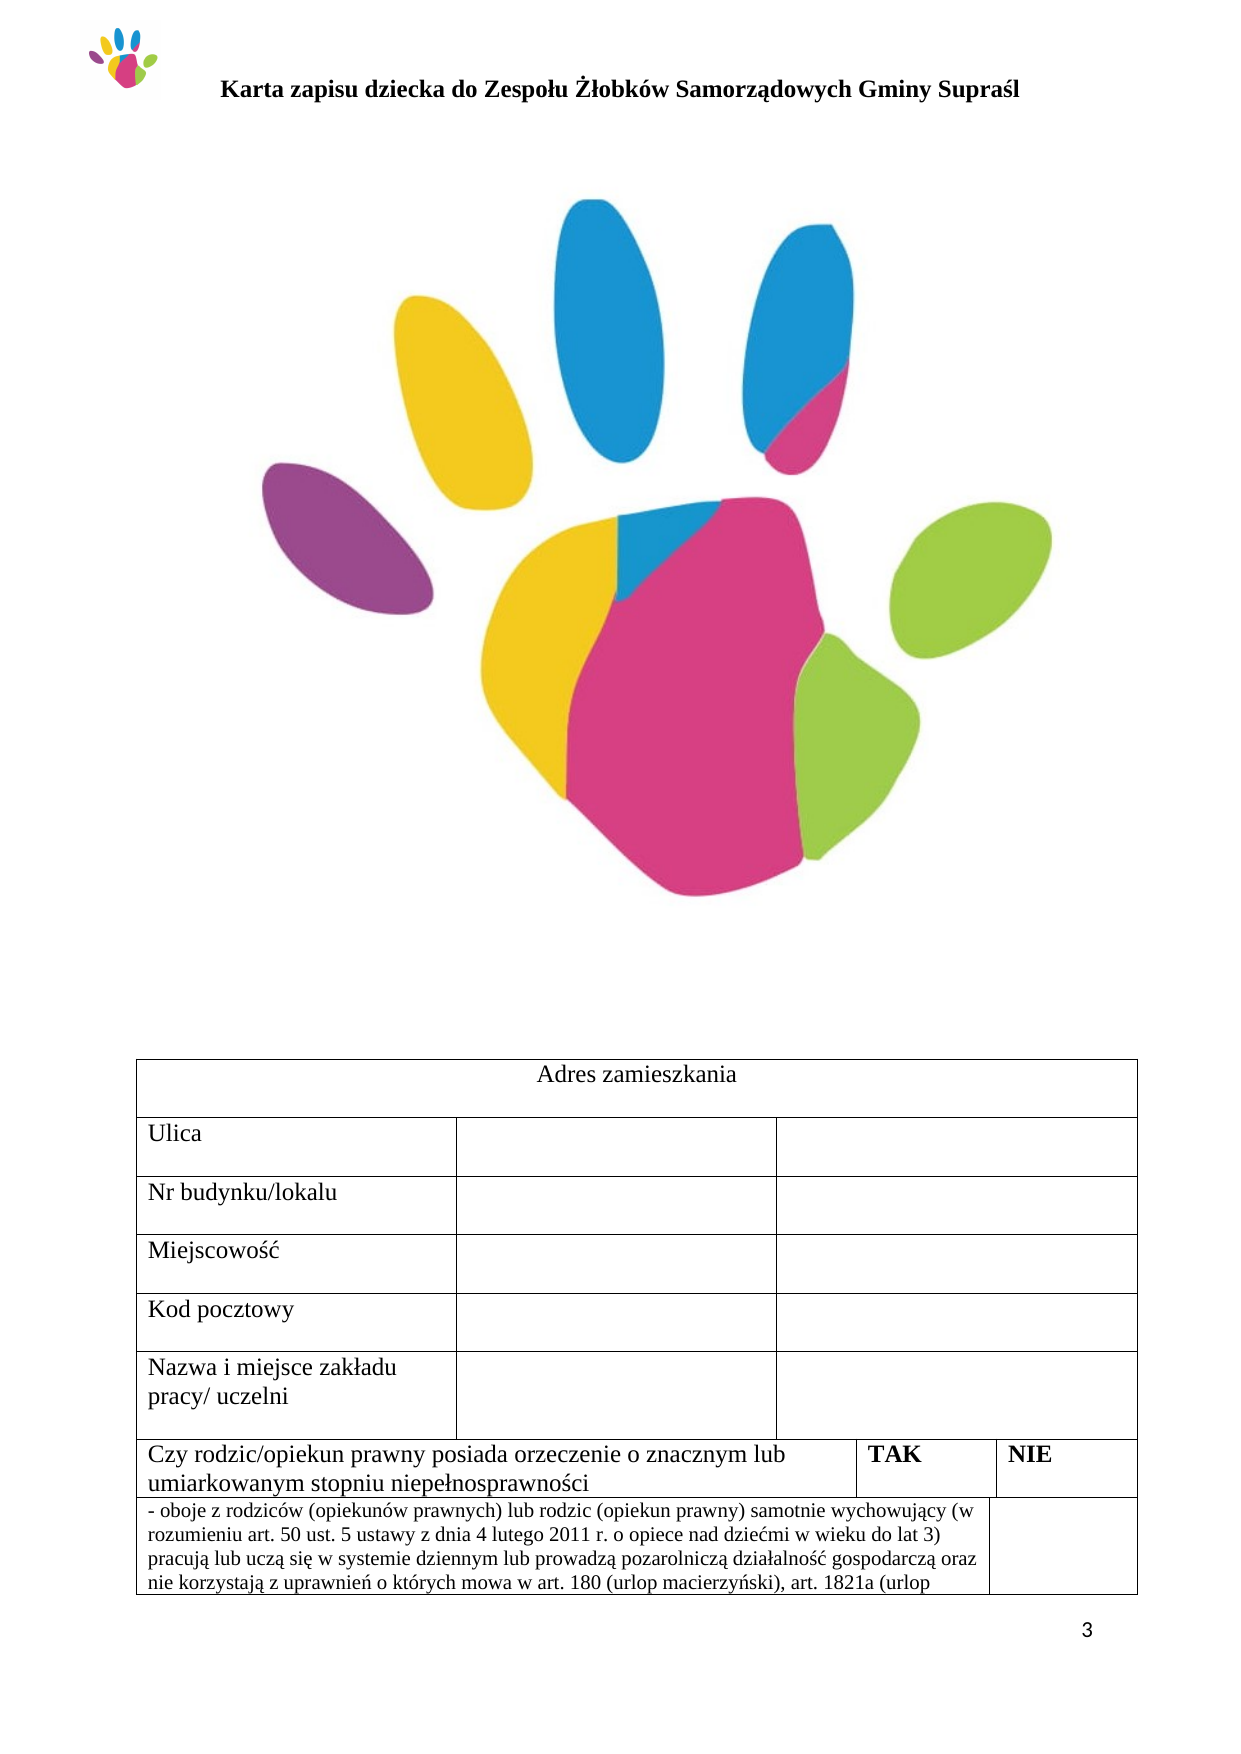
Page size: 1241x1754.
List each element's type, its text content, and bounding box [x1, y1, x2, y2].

picture [147, 106, 1093, 1034]
table_cell [457, 1235, 776, 1293]
table_cell [457, 1352, 776, 1438]
table_cell TAK [857, 1440, 996, 1497]
table_cell Miejscowość [137, 1235, 456, 1293]
table_cell Kod pocztowy [137, 1294, 456, 1351]
table_cell [777, 1118, 1137, 1176]
table_cell [777, 1294, 1137, 1351]
table_cell [457, 1177, 776, 1234]
table_cell Czy rodzic/opiekun prawny posiada orzeczenie o znacznym lub umiarkowanym stopniu niepełnosprawności [137, 1440, 856, 1497]
table_cell Nazwa i miejsce zakładu pracy/ uczelni [137, 1352, 456, 1438]
picture [79, 20, 161, 100]
table_cell Ulica [137, 1118, 456, 1176]
table_cell [777, 1177, 1137, 1234]
table_cell NIE [997, 1440, 1137, 1497]
table_cell [457, 1294, 776, 1351]
table_cell Adres zamieszkania [137, 1060, 1137, 1117]
table_cell - oboje z rodziców (opiekunów prawnych) lub rodzic (opiekun prawny) samotnie wychowujący (w rozumieniu art. 50 ust. 5 ustawy z dnia 4 lutego 2011 r. o opiece nad dziećmi w wieku do lat 3) pracują lub uczą się w systemie dziennym lub prowadzą pozarolniczą działalność gospodarczą oraz nie korzystają z uprawnień o których mowa w art. 180 (urlop macierzyński), art. 1821a (urlop rodzicielski), art. 186 (urlop wychowawczy) ustawy z dnia 26 czerwca 1974 r. Kodeks Pracy oraz - dziecko, które ubiega się o przyjęcie do żłobka, w dniu złożenia wniosku o przyjęcie do żłobka ukończyło 1 rok życia [137, 1498, 989, 1594]
table_cell [457, 1118, 776, 1176]
table_cell Nr budynku/lokalu [137, 1177, 456, 1234]
table_cell [777, 1352, 1137, 1438]
table_cell [990, 1498, 1137, 1594]
table_cell [777, 1235, 1137, 1293]
